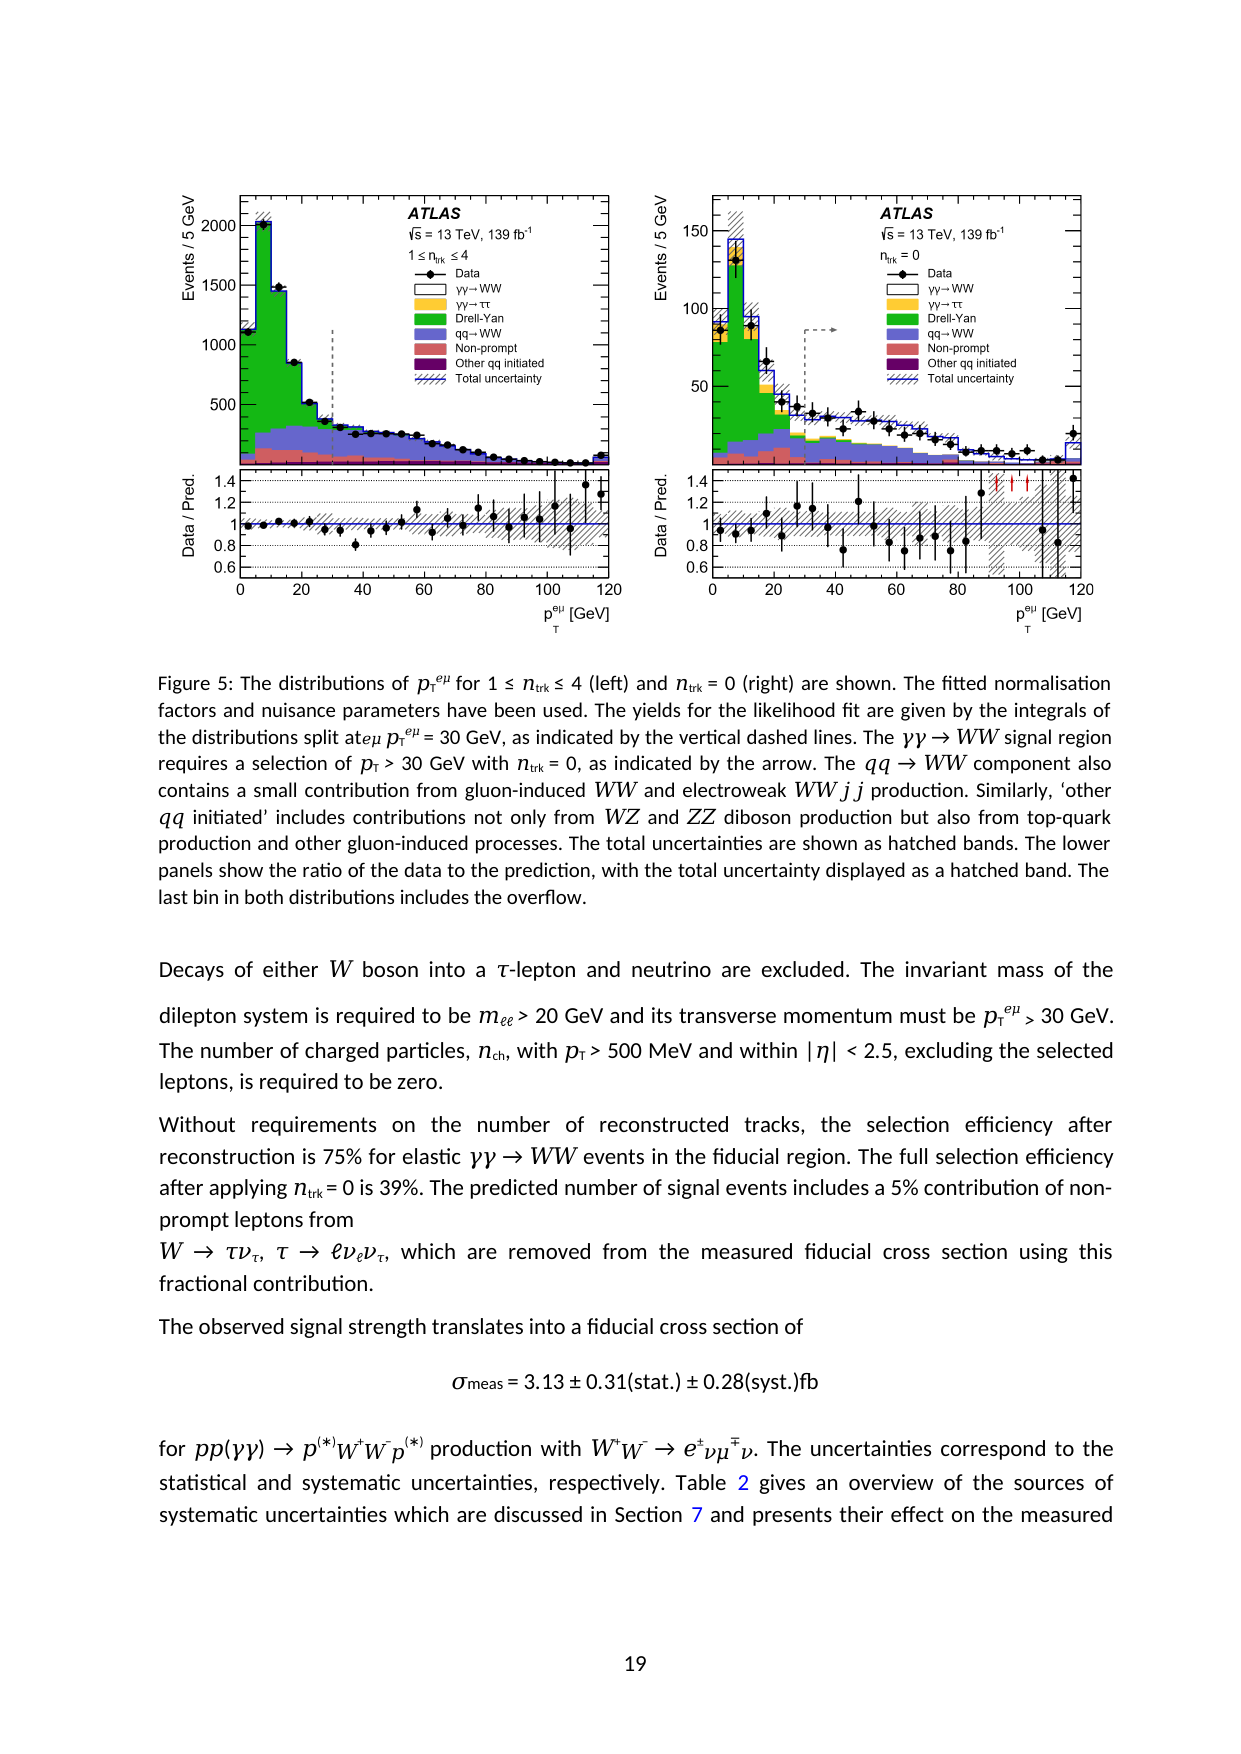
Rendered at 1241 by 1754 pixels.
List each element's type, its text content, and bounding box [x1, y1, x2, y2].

picture [181, 194, 1094, 622]
text Without requirements on the number of reconstructed tracks, the selection efficiency after reconstruction is 75% for elastic 𝛾𝛾 → 𝑊𝑊 events in the fiducial region. The full selection efficiency after applying 𝑛trk = 0 is 39%. The predicted number of signal events includes a 5% contribution of non-prompt leptons from [159, 1110, 1114, 1233]
text Decays of either 𝑊 boson into a 𝜏-lepton and neutrino are excluded. The invariant mass of the dilepton system is required to be 𝑚ℓℓ > 20 GeV and its transverse momentum must be 𝑝T𝑒𝜇 > 30 GeV. The number of charged particles, 𝑛ch, with 𝑝T > 500 MeV and within |𝜂| < 2.5, excluding the selected leptons, is required to be zero. [159, 956, 1114, 1095]
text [159, 1422, 1114, 1528]
text Figure 5: The distributions of 𝑝T𝑒𝜇 for 1 ≤ 𝑛trk ≤ 4 (left) and 𝑛trk = 0 (right) are shown. The fitted normalisation factors and nuisance parameters have been used. The yields for the likelihood fit are given by the integrals of the distributions split at𝑒𝜇 𝑝T𝑒𝜇 = 30 GeV, as indicated by the vertical dashed lines. The 𝛾𝛾 → 𝑊𝑊 signal region requires a selection of 𝑝T > 30 GeV with 𝑛trk = 0, as indicated by the arrow. The 𝑞𝑞 → 𝑊𝑊 component also contains a small contribution from gluon-induced 𝑊𝑊 and electroweak 𝑊𝑊 𝑗 𝑗 production. Similarly, ‘other 𝑞𝑞 initiated’ includes contributions not only from 𝑊𝑍 and 𝑍𝑍 diboson production but also from top-quark production and other gluon-induced processes. The total uncertainties are shown as hatched bands. The lower panels show the ratio of the data to the prediction, with the total uncertainty displayed as a hatched band. The last bin in both distributions includes the overflow. [158, 671, 1112, 909]
text 𝑊 → 𝜏𝜈𝜏, 𝜏 → ℓ𝜈ℓ𝜈𝜏, which are removed from the measured fiducial cross section using this fractional contribution. [159, 1237, 1114, 1297]
text The observed signal strength translates into a fiducial cross section of [159, 1312, 1114, 1340]
text 𝜎meas = 3.13 ± 0.31(stat.) ± 0.28(syst.)fb [157, 1367, 1112, 1395]
